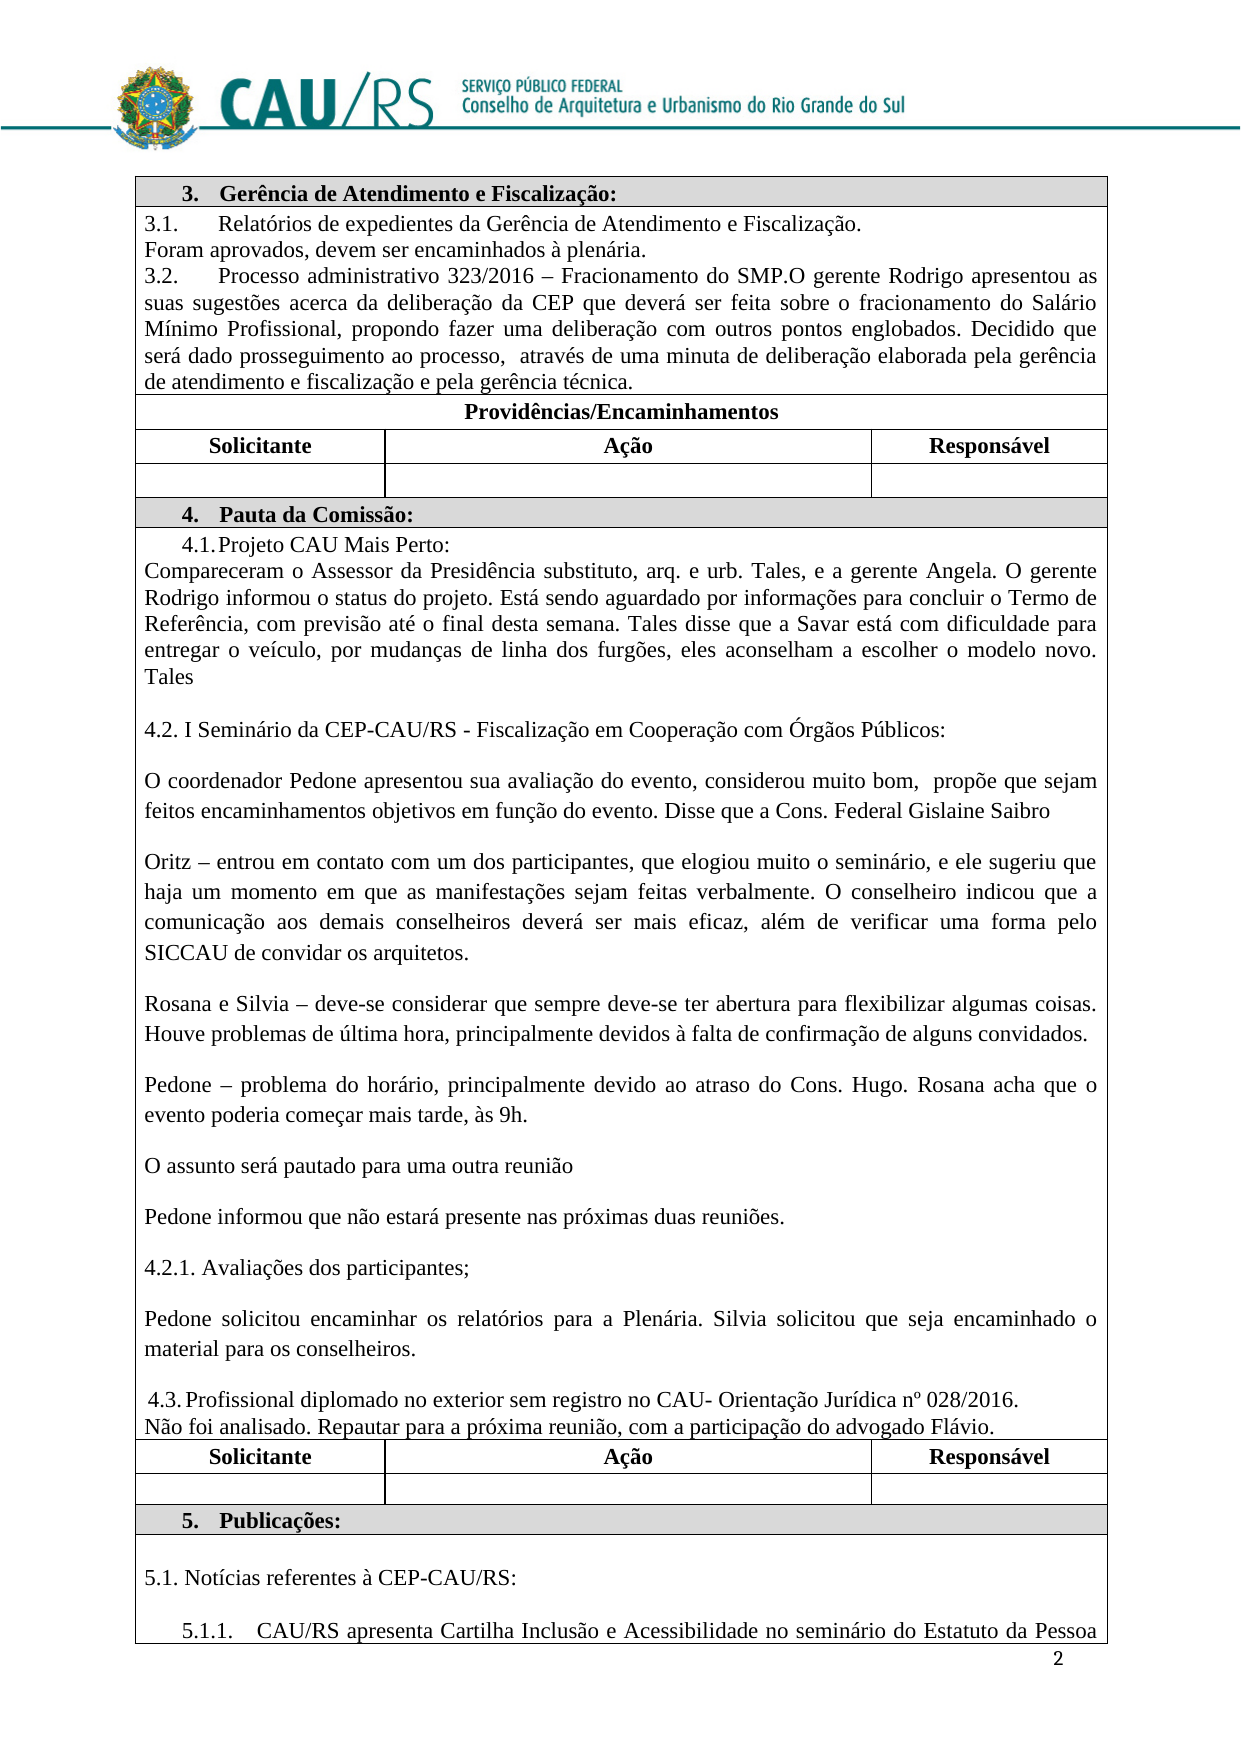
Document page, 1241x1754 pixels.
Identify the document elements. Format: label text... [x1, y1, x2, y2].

table_cell Responsável [872, 1440, 1107, 1473]
table_cell [386, 1474, 871, 1504]
table_cell Solicitante [136, 1440, 384, 1473]
table_cell Pauta da Comissão: [136, 498, 1107, 527]
table_cell Gerência de Atendimento e Fiscalização: [136, 177, 1107, 206]
table_cell [136, 464, 384, 497]
table_cell Ação [386, 430, 871, 463]
table_cell [136, 1474, 384, 1504]
table_cell Solicitante [136, 430, 384, 463]
table_cell Ação [386, 1440, 871, 1473]
table_cell [872, 1474, 1107, 1504]
table_cell [386, 464, 871, 497]
table_cell Providências/Encaminhamentos [136, 395, 1107, 428]
table_cell Publicações: [136, 1505, 1107, 1534]
table_cell Projeto CAU Mais Perto: Compareceram o Assessor da Presidência substituto, arq. e urb. Tales, e a gerente Angela. O gerente Rodrigo informou o status do projeto. Está sendo aguardado por informações para concluir o Termo de Referência, com previsão até o final desta semana. Tales disse que a Savar está com dificuldade para entregar o veículo, por mudanças de linha dos furgões, eles aconselham a escolher o modelo novo. Tales 4.2. I Seminário da CEP-CAU/RS - Fiscalização em Cooperação com Órgãos Públicos: O coordenador Pedone apresentou sua avaliação do evento, considerou muito bom, propõe que sejam feitos encaminhamentos objetivos em função do evento. Disse que a Cons. Federal Gislaine Saibro Oritz – entrou em contato com um dos participantes, que elogiou muito o seminário, e ele sugeriu que haja um momento em que as manifestações sejam feitas verbalmente. O conselheiro indicou que a comunicação aos demais conselheiros deverá ser mais eficaz, além de verificar uma forma pelo SICCAU de convidar os arquitetos. Rosana e Silvia – deve-se considerar que sempre deve-se ter abertura para flexibilizar algumas coisas. Houve problemas de última hora, principalmente devidos à falta de confirmação de alguns convidados. Pedone – problema do horário, principalmente devido ao atraso do Cons. Hugo. Rosana acha que o evento poderia começar mais tarde, às 9h. O assunto será pautado para uma outra reunião Pedone informou que não estará presente nas próximas duas reuniões. 4.2.1. Avaliações dos participantes; Pedone solicitou encaminhar os relatórios para a Plenária. Silvia solicitou que seja encaminhado o material para os conselheiros. Profissional diplomado no exterior sem registro no CAU- Orientação Jurídica nº 028/2016. Não foi analisado. Repautar para a próxima reunião, com a participação do advogado Flávio. [136, 528, 1107, 1439]
table_cell Responsável [872, 430, 1107, 463]
table_cell [872, 464, 1107, 497]
table_cell Relatórios de expedientes da Gerência de Atendimento e Fiscalização. Foram aprovados, devem ser encaminhados à plenária. Processo administrativo 323/2016 – Fracionamento do SMP.O gerente Rodrigo apresentou as suas sugestões acerca da deliberação da CEP que deverá ser feita sobre o fracionamento do Salário Mínimo Profissional, propondo fazer uma deliberação com outros pontos englobados. Decidido que será dado prosseguimento ao processo, através de uma minuta de deliberação elaborada pela gerência de atendimento e fiscalização e pela gerência técnica. [136, 207, 1107, 394]
picture [0, 0, 1241, 161]
